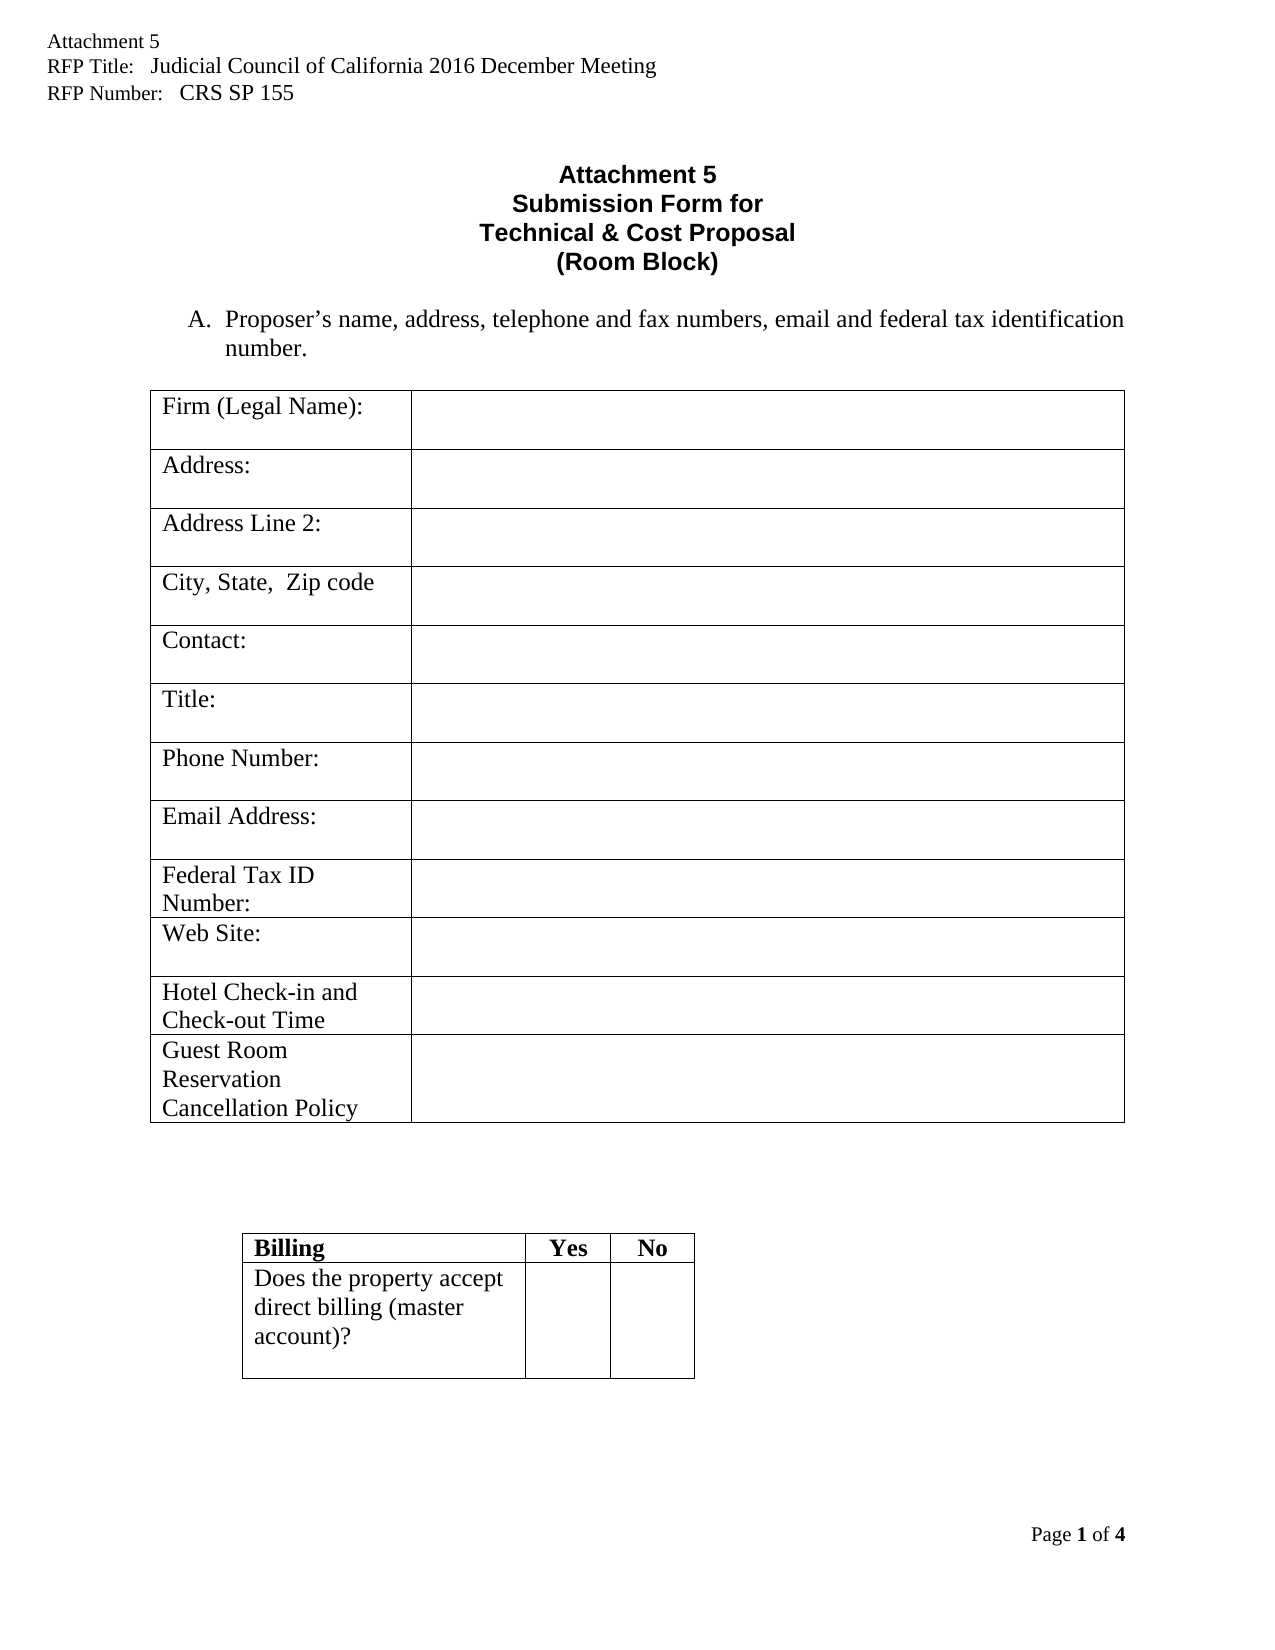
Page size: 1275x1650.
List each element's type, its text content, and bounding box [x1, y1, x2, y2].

table_cell Contact: [151, 626, 411, 683]
table_cell [412, 450, 1124, 507]
table_cell [412, 743, 1124, 800]
table_cell [412, 684, 1124, 742]
table_header Firm (Legal Name): [151, 391, 411, 449]
table_cell Email Address: [151, 801, 411, 859]
table_cell [412, 977, 1124, 1034]
text Attachment 5 [150, 160, 1125, 189]
table_cell Address Line 2: [151, 509, 411, 566]
table_cell Phone Number: [151, 743, 411, 800]
table_cell City, State, Zip code [151, 567, 411, 624]
table_cell [412, 801, 1124, 859]
table_header No [611, 1234, 694, 1262]
table_header Yes [526, 1234, 610, 1262]
table_cell [412, 918, 1124, 976]
table_cell Hotel Check-in and Check-out Time [151, 977, 411, 1034]
table_cell Does the property accept direct billing (master account)? [243, 1263, 525, 1378]
table_cell Address: [151, 450, 411, 507]
table_header Billing [243, 1234, 525, 1262]
table_cell [412, 626, 1124, 683]
table_cell [526, 1263, 610, 1378]
text (Room Block) [150, 247, 1125, 275]
table_header [412, 391, 1124, 449]
table_cell [611, 1263, 694, 1378]
table_cell [412, 1035, 1124, 1122]
list Proposer’s name, address, telephone and fax numbers, email and federal tax identification number. [187, 304, 1125, 362]
table_cell Federal Tax ID Number: [151, 860, 411, 917]
table_cell [412, 860, 1124, 917]
table_cell Web Site: [151, 918, 411, 976]
table_cell Guest Room Reservation Cancellation Policy [151, 1035, 411, 1122]
table_cell [412, 567, 1124, 624]
table_cell [412, 509, 1124, 566]
table_cell Title: [151, 684, 411, 742]
text Submission Form for [150, 189, 1125, 218]
text Technical & Cost Proposal [150, 218, 1125, 247]
